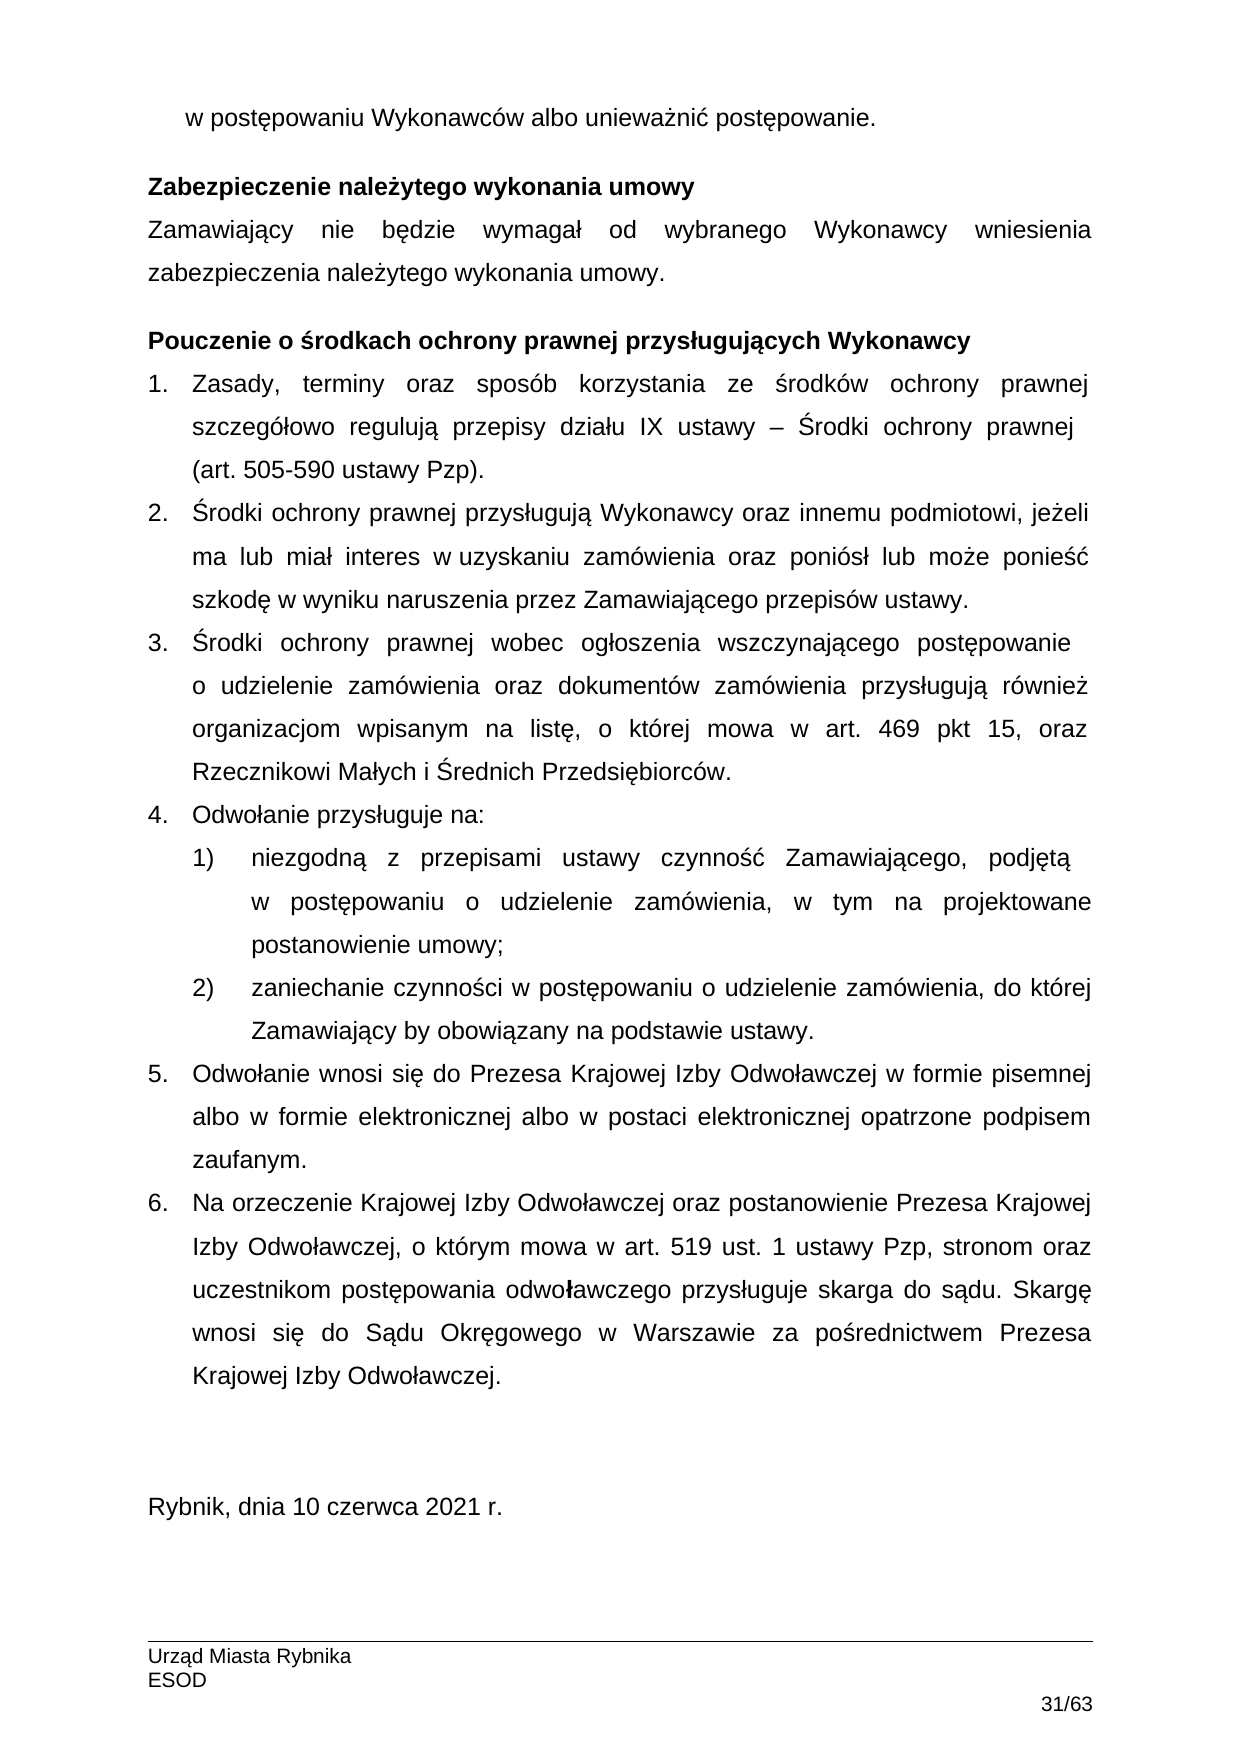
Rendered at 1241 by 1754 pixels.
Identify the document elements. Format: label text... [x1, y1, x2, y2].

list Na orzeczenie Krajowej Izby Odwoławczej oraz postanowienie Prezesa Krajowej Izby Odwoławczej, o którym mowa w art. 519 ust. 1 ustawy Pzp, stronom oraz uczestnikom postępowania odwoławczego przysługuje skarga do sądu. Skargę wnosi się do Sądu Okręgowego w Warszawie za pośrednictwem Prezesa Krajowej Izby Odwoławczej. [148, 1188, 1093, 1390]
text Pouczenie o środkach ochrony prawnej przysługujących Wykonawcy [148, 326, 1093, 355]
text Zamawiający nie będzie wymagał od wybranego Wykonawcy wniesienia zabezpieczenia należytego wykonania umowy. [148, 215, 1093, 287]
list zaniechanie czynności w postępowaniu o udzielenie zamówienia, do której Zamawiający by obowiązany na podstawie ustawy. [192, 973, 1093, 1045]
list Środki ochrony prawnej wobec ogłoszenia wszczynającego postępowanie o udzielenie zamówienia oraz dokumentów zamówienia przysługują również organizacjom wpisanym na listę, o której mowa w art. 469 pkt 15, oraz Rzecznikowi Małych i Średnich Przedsiębiorców. [148, 628, 1090, 786]
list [148, 103, 1093, 132]
text Zabezpieczenie należytego wykonania umowy [148, 172, 1093, 200]
list Odwołanie wnosi się do Prezesa Krajowej Izby Odwoławczej w formie pisemnej albo w formie elektronicznej albo w postaci elektronicznej opatrzone podpisem zaufanym. [148, 1059, 1093, 1174]
list Zasady, terminy oraz sposób korzystania ze środków ochrony prawnej szczegółowo regulują przepisy działu IX ustawy – Środki ochrony prawnej (art. 505-590 ustawy Pzp). [148, 369, 1090, 484]
text Rybnik, dnia 10 czerwca 2021 r. [148, 1492, 1093, 1520]
list Środki ochrony prawnej przysługują Wykonawcy oraz innemu podmiotowi, jeżeli ma lub miał interes w uzyskaniu zamówienia oraz poniósł lub może ponieść szkodę w wyniku naruszenia przez Zamawiającego przepisów ustawy. [148, 498, 1090, 613]
list Odwołanie przysługuje na: [148, 800, 1090, 829]
list niezgodną z przepisami ustawy czynność Zamawiającego, podjętą w postępowaniu o udzielenie zamówienia, w tym na projektowane postanowienie umowy; [192, 843, 1093, 958]
